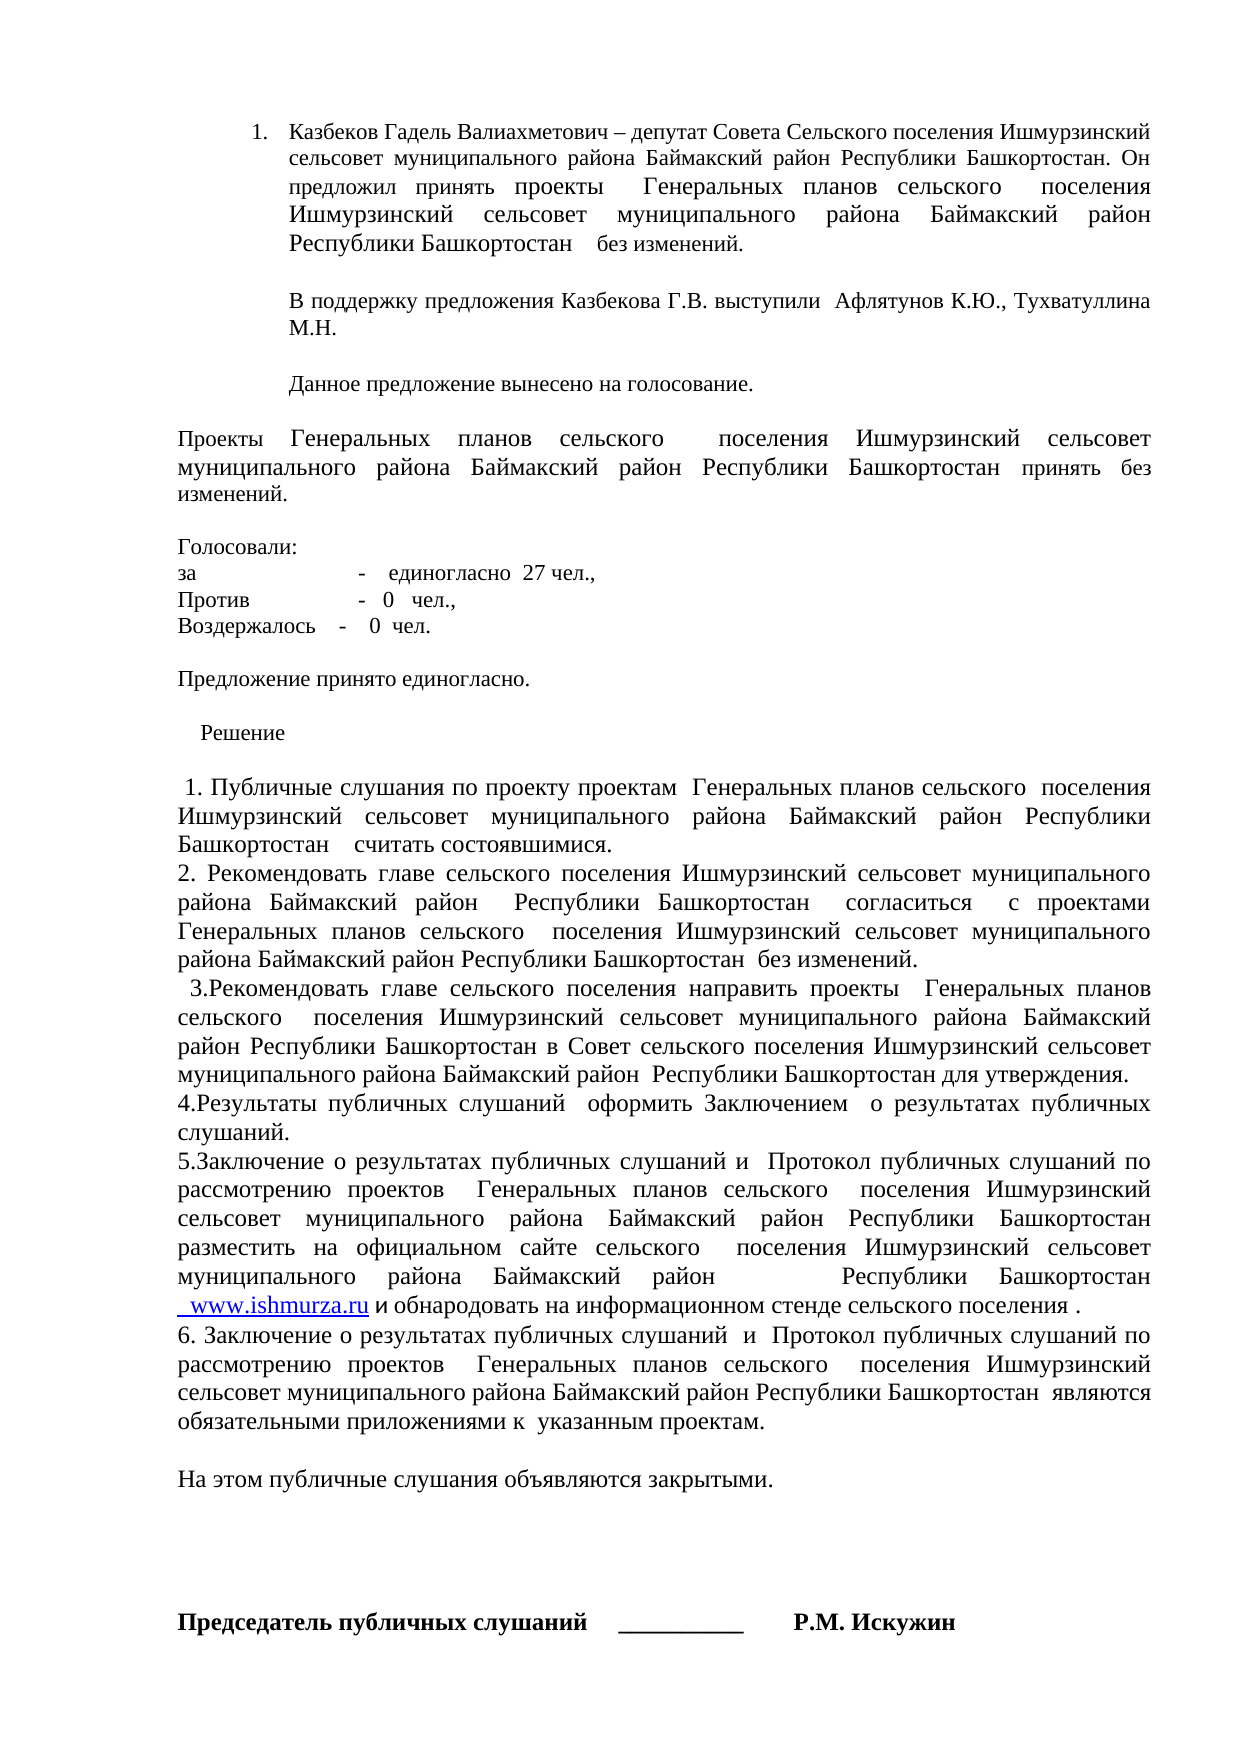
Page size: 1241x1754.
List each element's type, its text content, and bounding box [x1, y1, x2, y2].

text 4.Результаты публичных слушаний оформить Заключением о результатах публичных слушаний. [177, 1088, 1152, 1146]
text Проекты Генеральных планов сельского поселения Ишмурзинский сельсовет муниципального района Баймакский район Республики Башкортостан принять без изменений. [177, 423, 1152, 507]
text Против - 0 чел., [177, 586, 1152, 612]
text На этом публичные слушания объявляются закрытыми. [177, 1464, 1152, 1492]
list Данное предложение вынесено на голосование. [288, 370, 1152, 397]
list В поддержку предложения Казбекова Г.В. выступили Афлятунов К.Ю., Тухватуллина М.Н. [288, 287, 1152, 340]
list Казбеков Гадель Валиахметович – депутат Совета Сельского поселения Ишмурзинский сельсовет муниципального района Баймакский район Республики Башкортостан. Он предложил принять проекты Генеральных планов сельского поселения Ишмурзинский сельсовет муниципального района Баймакский район Республики Башкортостан без изменений. [251, 118, 1152, 257]
text Решение [177, 719, 1152, 746]
text Предложение принято единогласно. [177, 665, 1152, 691]
text 6. Заключение о результатах публичных слушаний и Протокол публичных слушаний по рассмотрению проектов Генеральных планов сельского поселения Ишмурзинский сельсовет муниципального района Баймакский район Республики Башкортостан являются обязательными приложениями к указанным проектам. [177, 1320, 1152, 1435]
text 5.Заключение о результатах публичных слушаний и Протокол публичных слушаний по рассмотрению проектов Генеральных планов сельского поселения Ишмурзинский сельсовет муниципального района Баймакский район Республики Башкортостан разместить на официальном сайте сельского поселения Ишмурзинский сельсовет муниципального района Баймакский район Республики Башкортостан _www.ishmurza.ru и обнародовать на информационном стенде сельского поселения . [177, 1146, 1152, 1320]
text Воздержалось - 0 чел. [177, 612, 1152, 638]
text Голосовали: [177, 533, 1152, 559]
text 1. Публичные слушания по проекту проектам Генеральных планов сельского поселения Ишмурзинский сельсовет муниципального района Баймакский район Республики Башкортостан считать состоявшимися. [177, 772, 1152, 858]
text Председатель публичных слушаний __________ Р.М. Искужин [177, 1607, 1152, 1636]
text за - единогласно 27 чел., [177, 559, 1152, 586]
text 3.Рекомендовать главе сельского поселения направить проекты Генеральных планов сельского поселения Ишмурзинский сельсовет муниципального района Баймакский район Республики Башкортостан в Совет сельского поселения Ишмурзинский сельсовет муниципального района Баймакский район Республики Башкортостан для утверждения. [177, 973, 1152, 1088]
text 2. Рекомендовать главе сельского поселения Ишмурзинский сельсовет муниципального района Баймакский район Республики Башкортостан согласиться с проектами Генеральных планов сельского поселения Ишмурзинский сельсовет муниципального района Баймакский район Республики Башкортостан без изменений. [177, 858, 1152, 973]
